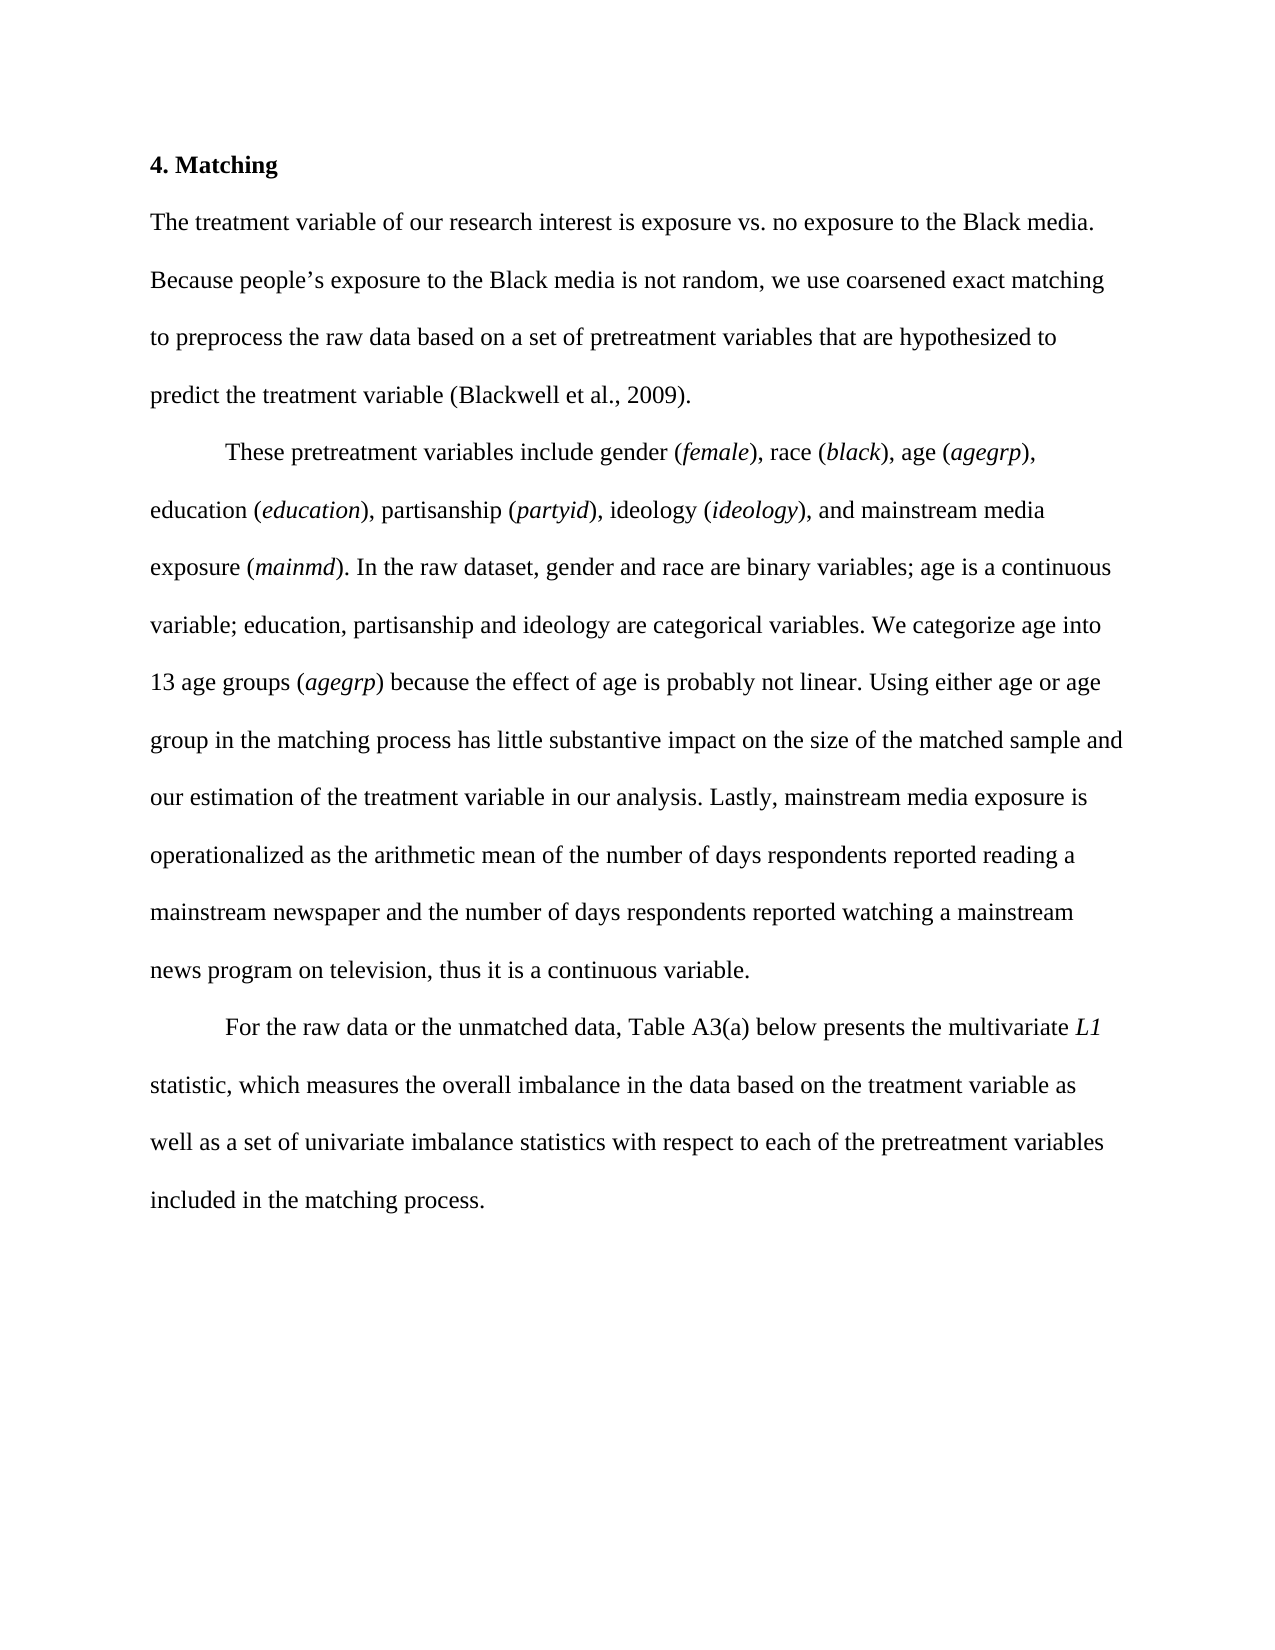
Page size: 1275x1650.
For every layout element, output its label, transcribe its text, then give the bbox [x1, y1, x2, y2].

text For the raw data or the unmatched data, Table A3(a) below presents the multivariate L1 statistic, which measures the overall imbalance in the data based on the treatment variable as well as a set of univariate imbalance statistics with respect to each of the pretreatment variables included in the matching process. [150, 1012, 1125, 1214]
text The treatment variable of our research interest is exposure vs. no exposure to the Black media. Because people’s exposure to the Black media is not random, we use coarsened exact matching to preprocess the raw data based on a set of pretreatment variables that are hypothesized to predict the treatment variable (Blackwell et al., 2009). [150, 207, 1125, 409]
text These pretreatment variables include gender (female), race (black), age (agegrp), education (education), partisanship (partyid), ideology (ideology), and mainstream media exposure (mainmd). In the raw dataset, gender and race are binary variables; age is a continuous variable; education, partisanship and ideology are categorical variables. We categorize age into 13 age groups (agegrp) because the effect of age is probably not linear. Using either age or age group in the matching process has little substantive impact on the size of the matched sample and our estimation of the treatment variable in our analysis. Lastly, mainstream media exposure is operationalized as the arithmetic mean of the number of days respondents reported reading a mainstream newspaper and the number of days respondents reported watching a mainstream news program on television, thus it is a continuous variable. [150, 437, 1125, 984]
text 4. Matching [150, 150, 1125, 179]
